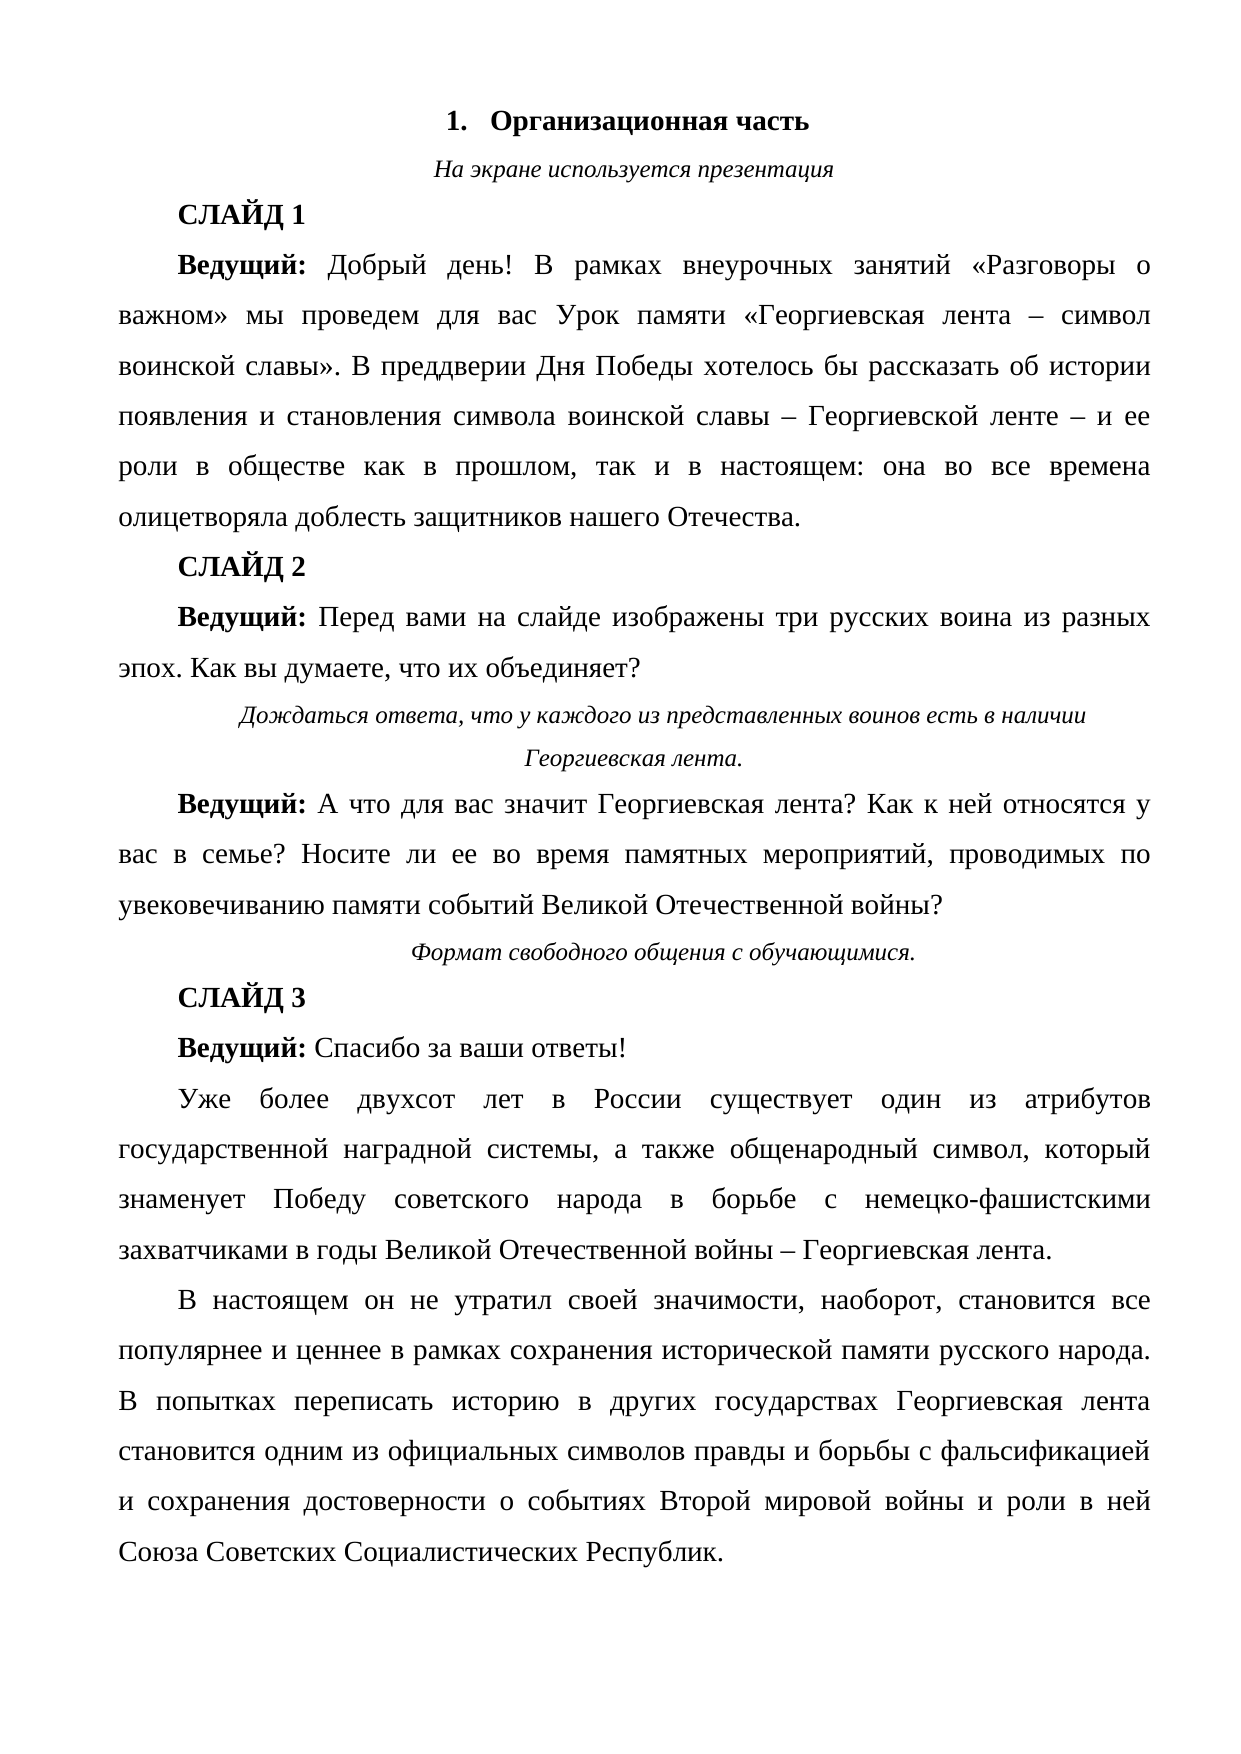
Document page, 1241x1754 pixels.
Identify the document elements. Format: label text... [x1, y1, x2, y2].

text Ведущий: Спасибо за ваши ответы! [118, 1031, 1152, 1064]
text На экране используется презентация [118, 154, 1152, 182]
text Уже более двухсот лет в России существует один из атрибутов государственной наградной системы, а также общенародный символ, который знаменует Победу советского народа в борьбе с немецко-фашистскими захватчиками в годы Великой Отечественной войны – Георгиевская лента. [118, 1081, 1152, 1265]
text СЛАЙД 1 [118, 197, 1152, 230]
text Дождаться ответа, что у каждого из представленных воинов есть в наличии Георгиевская лента. [118, 700, 1152, 772]
text Формат свободного общения с обучающимися. [118, 937, 1152, 966]
list Организационная часть [0, 103, 1152, 137]
text Ведущий: А что для вас значит Георгиевская лента? Как к ней относятся у вас в семье? Носите ли ее во время памятных мероприятий, проводимых по увековечиванию памяти событий Великой Отечественной войны? [118, 786, 1152, 920]
text Ведущий: Добрый день! В рамках внеурочных занятий «Разговоры о важном» мы проведем для вас Урок памяти «Георгиевская лента – символ воинской славы». В преддверии Дня Победы хотелось бы рассказать об истории появления и становления символа воинской славы – Георгиевской ленте – и ее роли в обществе как в прошлом, так и в настоящем: она во все времена олицетворяла доблесть защитников нашего Отечества. [118, 247, 1152, 532]
text СЛАЙД 3 [118, 980, 1152, 1014]
text В настоящем он не утратил своей значимости, наоборот, становится все популярнее и ценнее в рамках сохранения исторической памяти русского народа. В попытках переписать историю в других государствах Георгиевская лента становится одним из официальных символов правды и борьбы с фальсификацией и сохранения достоверности о событиях Второй мировой войны и роли в ней Союза Советских Социалистических Республик. [118, 1282, 1152, 1567]
text Ведущий: Перед вами на слайде изображены три русских воина из разных эпох. Как вы думаете, что их объединяет? [118, 599, 1152, 683]
text СЛАЙД 2 [118, 549, 1152, 583]
